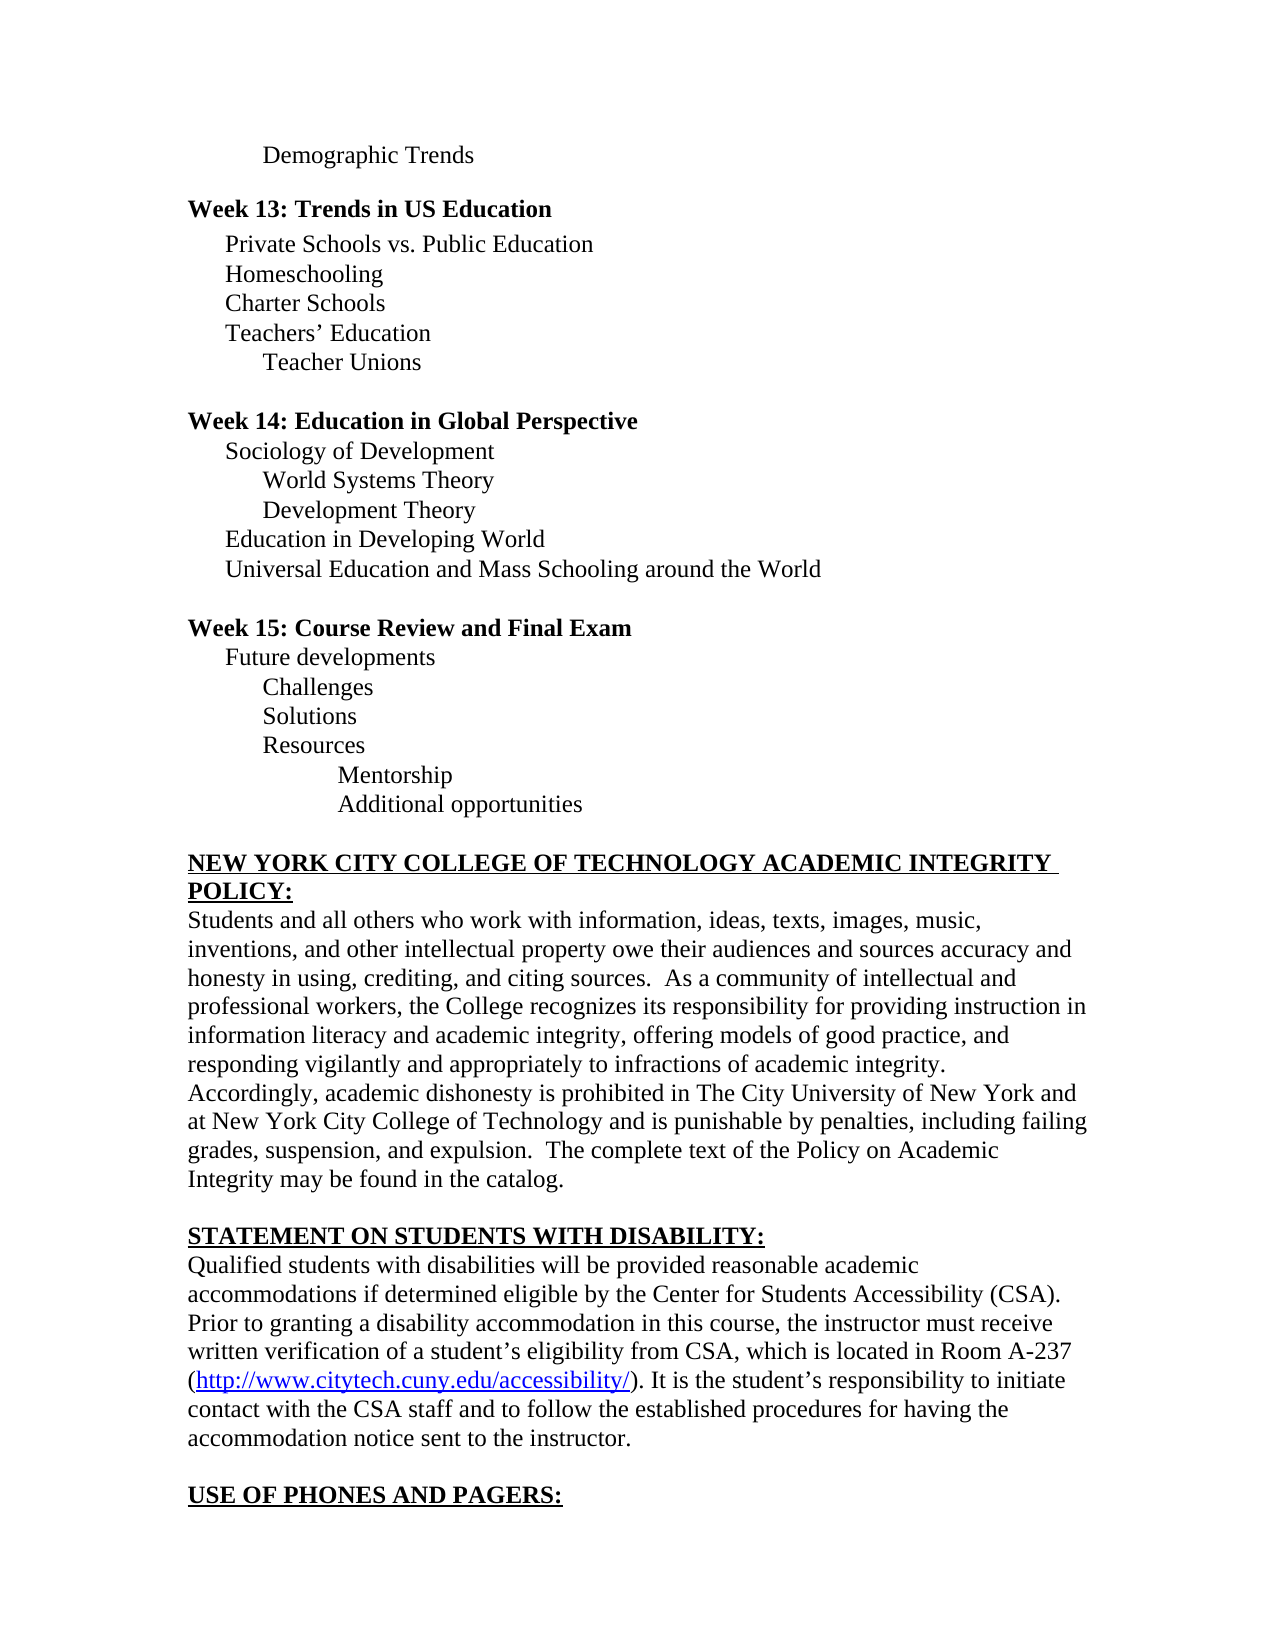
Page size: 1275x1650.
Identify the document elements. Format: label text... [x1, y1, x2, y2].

text Universal Education and Mass Schooling around the World [225, 554, 1087, 582]
text Education in Developing World [225, 524, 1087, 553]
text World Systems Theory [187, 465, 1087, 494]
text Teachers’ Education [225, 318, 1087, 347]
text Teacher Unions [225, 347, 1087, 376]
text Students and all others who work with information, ideas, texts, images, music, inventions, and other intellectual property owe their audiences and sources accuracy and honesty in using, crediting, and citing sources. As a community of intellectual and professional workers, the College recognizes its responsibility for providing instruction in information literacy and academic integrity, offering models of good practice, and responding vigilantly and appropriately to infractions of academic integrity. Accordingly, academic dishonesty is prohibited in The City University of New York and at New York City College of Technology and is punishable by penalties, including failing grades, suspension, and expulsion. The complete text of the Policy on Academic Integrity may be found in the catalog. [187, 905, 1087, 1193]
text Mentorship [300, 760, 1087, 789]
text Week 14: Education in Global Perspective [187, 406, 1087, 435]
text Challenges [225, 672, 1087, 700]
text Resources [225, 731, 1087, 759]
text Charter Schools [225, 288, 1087, 317]
text Sociology of Development [225, 436, 1087, 464]
text Homeschooling [225, 259, 1087, 288]
text Week 15: Course Review and Final Exam [187, 613, 1087, 641]
text Qualified students with disabilities will be provided reasonable academic accommodations if determined eligible by the Center for Students Accessibility (CSA). Prior to granting a disability accommodation in this course, the instructor must receive written verification of a student’s eligibility from CSA, which is located in Room A-237 (http://www.citytech.cuny.edu/accessibility/). It is the student’s responsibility to initiate contact with the CSA staff and to follow the established procedures for having the accommodation notice sent to the instructor. [187, 1250, 1087, 1451]
text STATEMENT ON STUDENTS WITH DISABILITY: [187, 1221, 1087, 1250]
text Future developments [225, 642, 1087, 671]
text USE OF PHONES AND PAGERS: [187, 1480, 1087, 1509]
text Demographic Trends [187, 141, 1087, 169]
text Solutions [225, 701, 1087, 730]
subtitle Week 13: Trends in US Education [187, 194, 1087, 223]
text Additional opportunities [300, 789, 1087, 818]
text Development Theory [187, 495, 1087, 523]
text NEW YORK CITY COLLEGE OF TECHNOLOGY ACADEMIC INTEGRITY POLICY: [187, 848, 1087, 905]
text Private Schools vs. Public Education [225, 229, 1087, 258]
